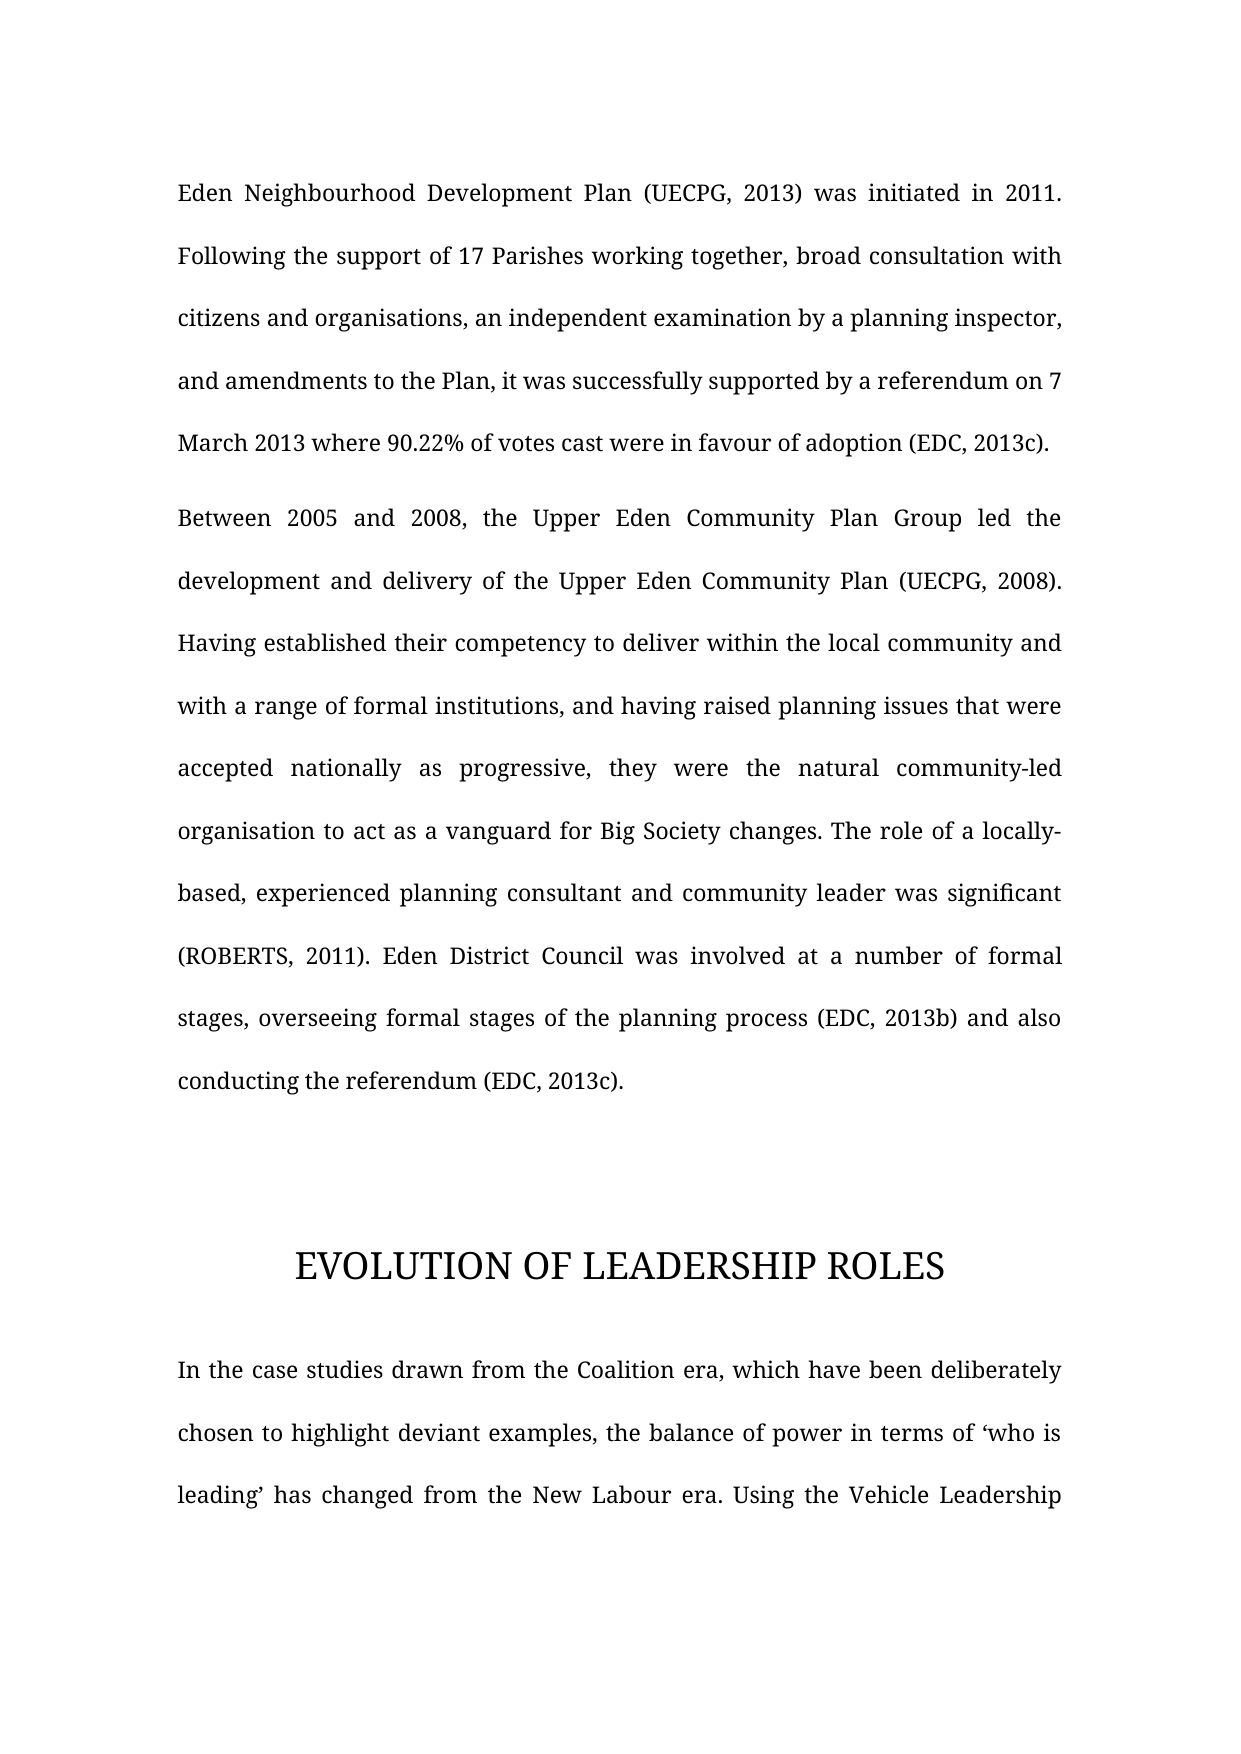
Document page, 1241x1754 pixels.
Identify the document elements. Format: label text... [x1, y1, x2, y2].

text Between 2005 and 2008, the Upper Eden Community Plan Group led the development and delivery of the Upper Eden Community Plan (UECPG, 2008). Having established their competency to deliver within the local community and with a range of formal institutions, and having raised planning issues that were accepted nationally as progressive, they were the natural community-led organisation to act as a vanguard for Big Society changes. The role of a locally-based, experienced planning consultant and community leader was significant (ROBERTS, 2011). Eden District Council was involved at a number of formal stages, overseeing formal stages of the planning process (EDC, 2013b) and also conducting the referendum (EDC, 2013c). [177, 502, 1063, 1096]
subtitle evolution of leadership roles [177, 1240, 1063, 1291]
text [177, 177, 1063, 458]
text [177, 1354, 1063, 1511]
